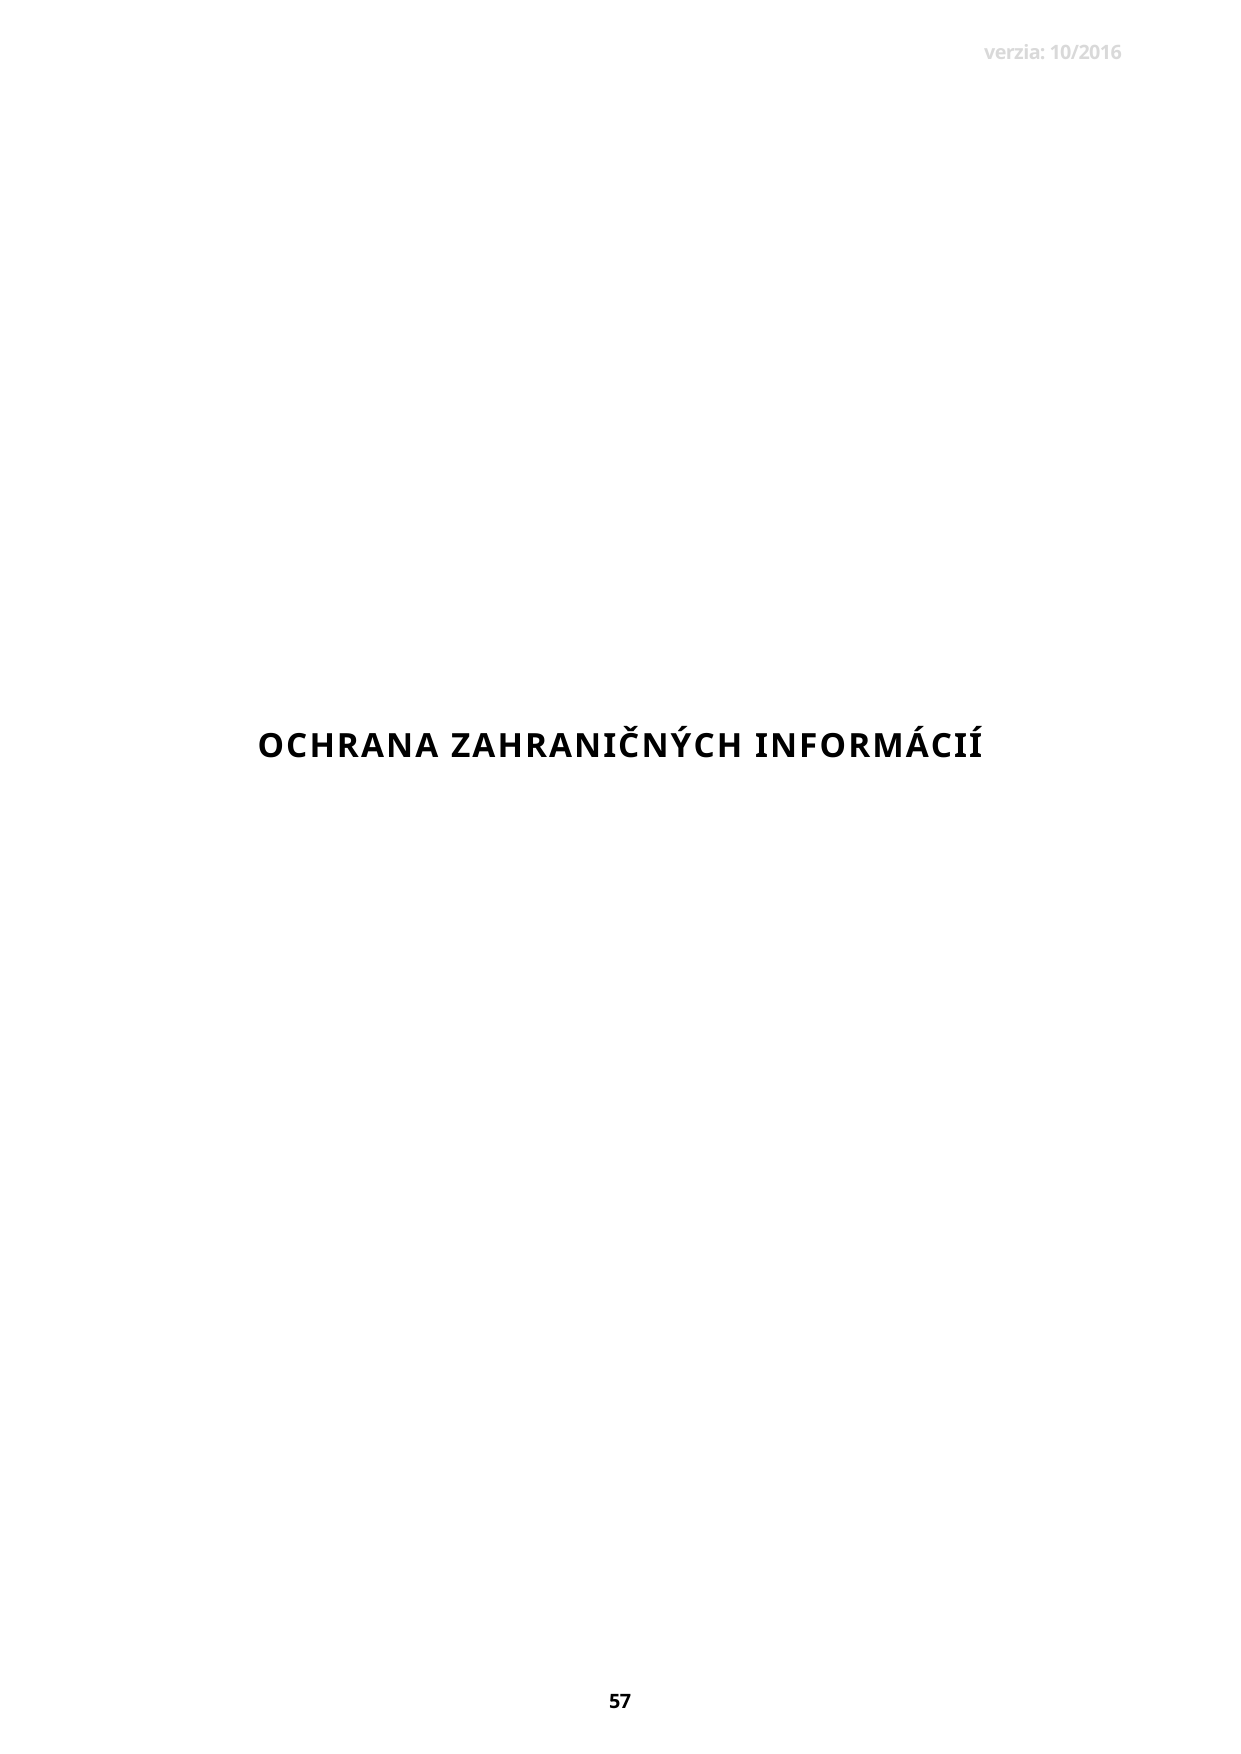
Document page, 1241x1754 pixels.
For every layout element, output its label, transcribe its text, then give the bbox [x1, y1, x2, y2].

subtitle OCHRANA ZAHRANIČNÝCH INFORMÁCIÍ [118, 722, 1122, 767]
